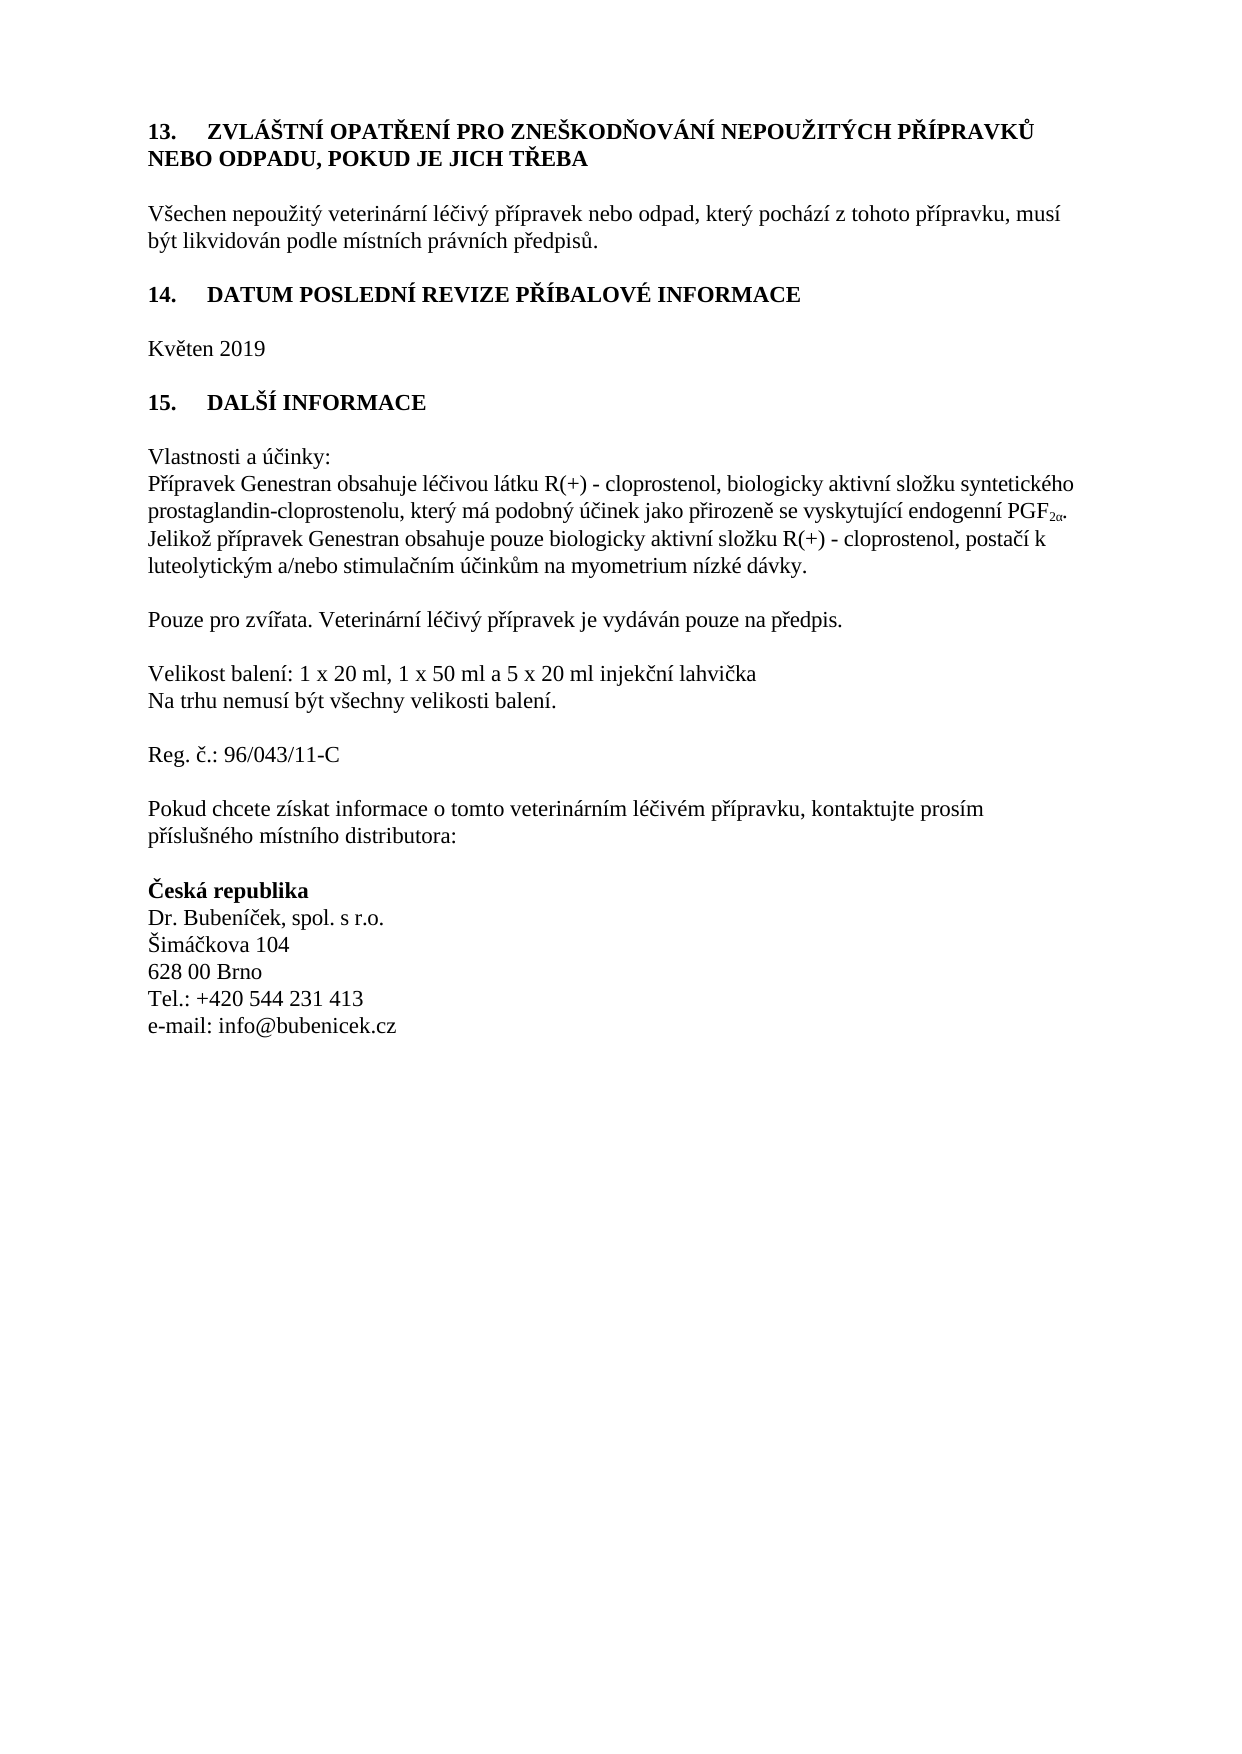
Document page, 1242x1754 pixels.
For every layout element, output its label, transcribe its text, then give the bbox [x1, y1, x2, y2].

text Vlastnosti a účinky: [148, 443, 1094, 470]
text Všechen nepoužitý veterinární léčivý přípravek nebo odpad, který pochází z tohoto přípravku, musí být likvidován podle místních právních předpisů. [148, 199, 1094, 253]
text Šimáčkova 104 [148, 931, 1094, 958]
text 14. DATUM POSLEDNÍ REVIZE PŘÍBALOVÉ INFORMACE [148, 281, 1094, 308]
text Velikost balení: 1 x 20 ml, 1 x 50 ml a 5 x 20 ml injekční lahvička [148, 660, 1094, 687]
text 15. DALŠÍ INFORMACE [148, 389, 1094, 416]
text Tel.: +420 544 231 413 [148, 985, 1094, 1012]
text Dr. Bubeníček, spol. s r.o. [148, 903, 1094, 931]
text Pouze pro zvířata. Veterinární léčivý přípravek je vydáván pouze na předpis. [148, 606, 1094, 633]
text Květen 2019 [148, 335, 1094, 362]
text e-mail: info@bubenicek.cz [148, 1012, 1094, 1039]
text Na trhu nemusí být všechny velikosti balení. [148, 687, 1094, 714]
text Pokud chcete získat informace o tomto veterinárním léčivém přípravku, kontaktujte prosím příslušného místního distributora: [148, 795, 1094, 849]
text 628 00 Brno [148, 958, 1094, 985]
text Česká republika [148, 876, 1094, 903]
text Jelikož přípravek Genestran obsahuje pouze biologicky aktivní složku R(+) - cloprostenol, postačí k luteolytickým a/nebo stimulačním účinkům na myometrium nízké dávky. [148, 524, 1094, 578]
text 13. ZVLÁŠTNÍ OPATŘENÍ PRO ZNEŠKODŇOVÁNÍ NEPOUŽITÝCH PŘÍPRAVKŮ NEBO ODPADU, POKUD JE JICH TŘEBA [148, 118, 1094, 172]
text Přípravek Genestran obsahuje léčivou látku R(+) - cloprostenol, biologicky aktivní složku syntetického prostaglandin-cloprostenolu, který má podobný účinek jako přirozeně se vyskytující endogenní PGF2α. [148, 470, 1094, 524]
text Reg. č.: 96/043/11-C [148, 741, 1094, 768]
